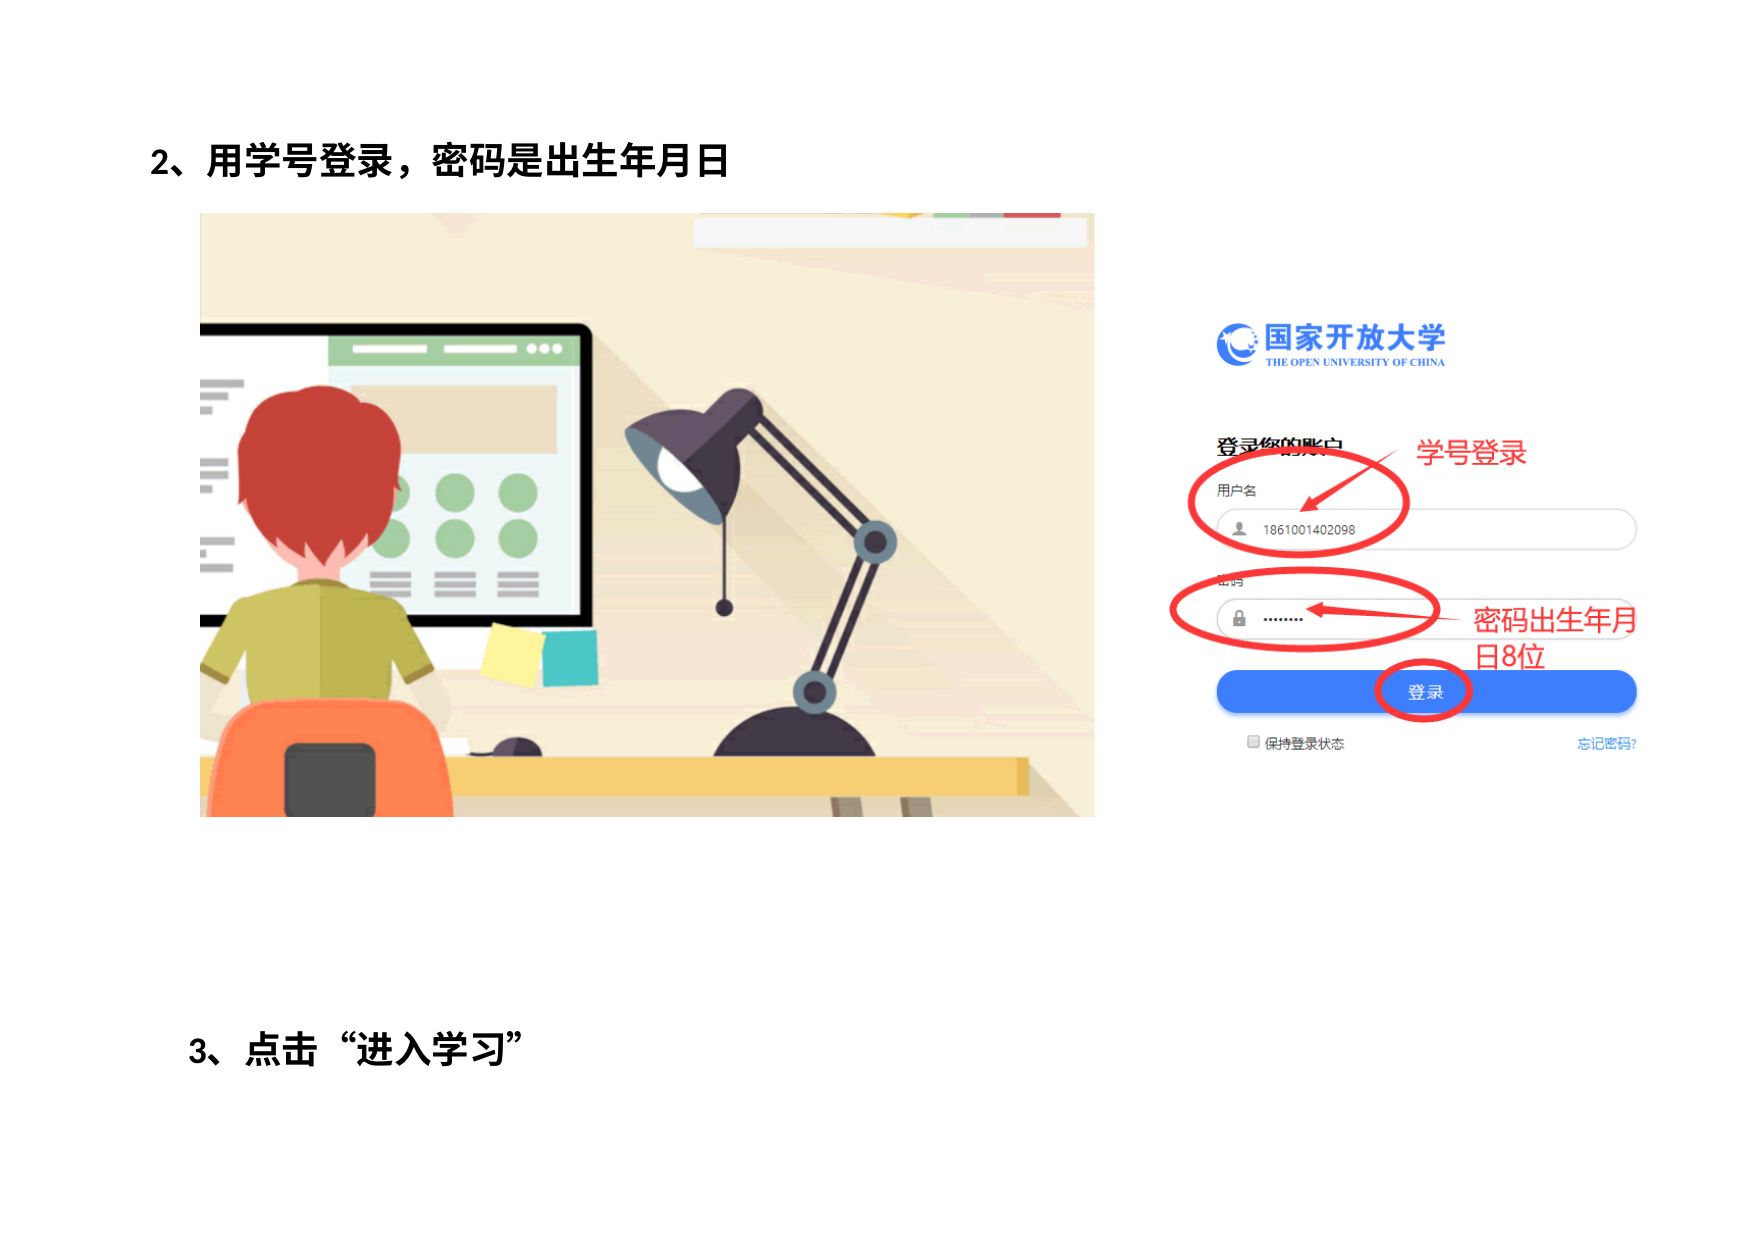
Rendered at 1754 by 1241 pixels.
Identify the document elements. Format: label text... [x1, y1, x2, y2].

picture [200, 213, 1654, 817]
list 点击“进入学习” [150, 1015, 1604, 1080]
list 用学号登录，密码是出生年月日 [150, 125, 1604, 190]
